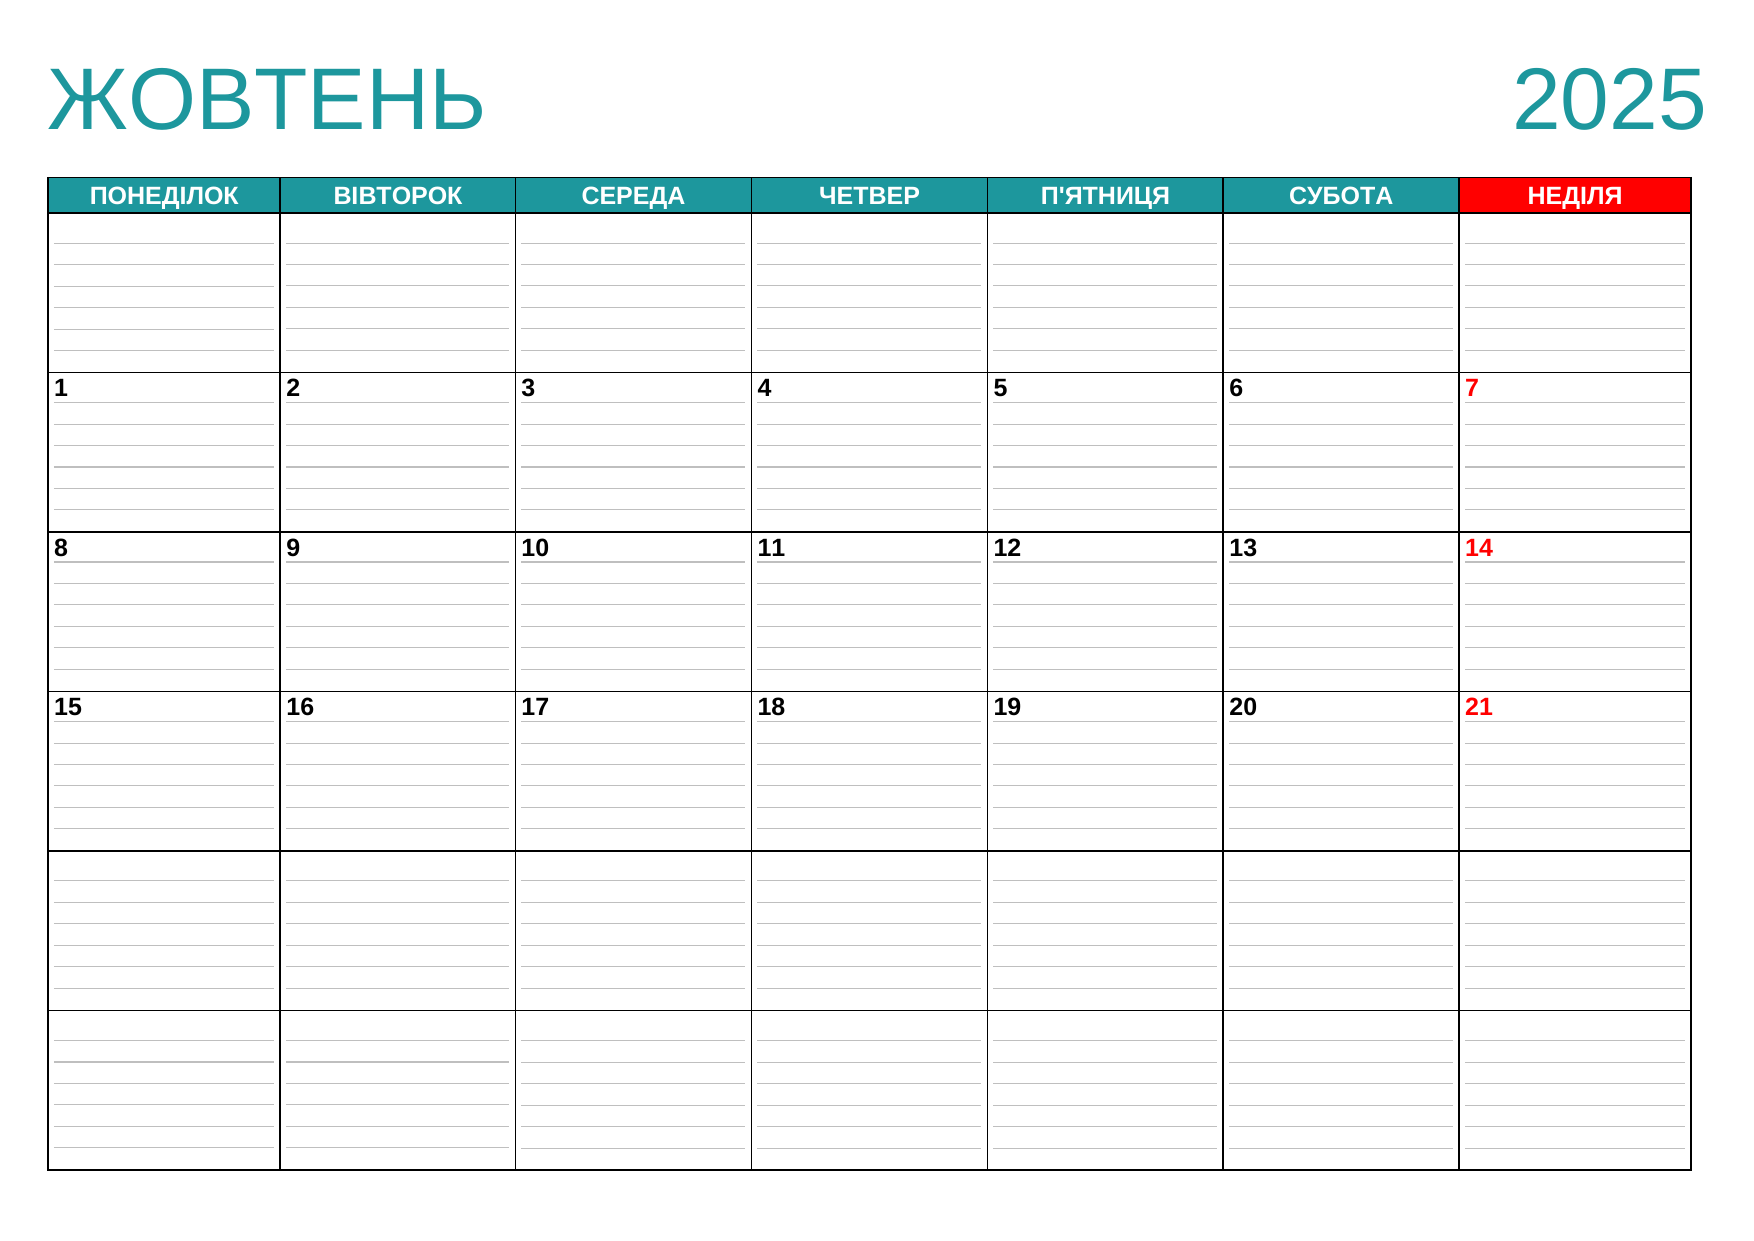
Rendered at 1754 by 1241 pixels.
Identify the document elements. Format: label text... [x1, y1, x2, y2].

table_cell 21 [49, 692, 279, 850]
table_cell 27 [1460, 692, 1690, 850]
table_cell 2 [516, 214, 751, 372]
table_header ВІВТОРОК [281, 178, 515, 212]
table_cell 4 [988, 214, 1222, 372]
table_cell 31 [752, 852, 987, 1009]
table_header СУБОТА [1224, 178, 1458, 212]
table_cell 30 [516, 852, 751, 1009]
table_cell 26 [1224, 692, 1458, 850]
table_cell [516, 1011, 751, 1169]
table_cell [1224, 1011, 1458, 1169]
table_cell [49, 214, 279, 372]
table_cell 23 [516, 692, 751, 850]
table_cell 7 [49, 373, 279, 531]
table_cell 1 [281, 214, 515, 372]
table_cell 5 [1224, 214, 1458, 372]
table_cell 24 [752, 692, 987, 850]
table_header НЕДІЛЯ [1460, 178, 1690, 212]
table_cell 6 [1460, 214, 1690, 372]
table_cell [281, 1011, 515, 1169]
table_cell [1224, 852, 1458, 1009]
table_header ЧЕТВЕР [752, 178, 987, 212]
table_cell 29 [281, 852, 515, 1009]
table_cell 13 [1460, 373, 1690, 531]
table_cell 8 [281, 373, 515, 531]
table_cell 16 [516, 533, 751, 691]
table_cell 20 [1460, 533, 1690, 691]
table_header П'ЯТНИЦЯ [988, 178, 1222, 212]
table_cell 17 [752, 533, 987, 691]
table_cell 3 [752, 214, 987, 372]
table_cell [988, 852, 1222, 1009]
table_header 2024 [877, 47, 1707, 148]
table_cell 12 [1224, 373, 1458, 531]
table_cell 19 [1224, 533, 1458, 691]
table_header ЖОВТЕНЬ [47, 47, 877, 148]
table_cell [49, 1011, 279, 1169]
table_header СЕРЕДА [516, 178, 751, 212]
table_cell 28 [49, 852, 279, 1009]
table_cell 9 [516, 373, 751, 531]
table_cell [988, 1011, 1222, 1169]
table_cell 15 [281, 533, 515, 691]
table_cell [1460, 852, 1690, 1009]
table_cell 18 [988, 533, 1222, 691]
table_cell 10 [752, 373, 987, 531]
table_cell 22 [281, 692, 515, 850]
table_cell [752, 1011, 987, 1169]
table_header ПОНЕДІЛОК [49, 178, 279, 212]
table_cell 14 [49, 533, 279, 691]
table_cell [1460, 1011, 1690, 1169]
table_cell 25 [988, 692, 1222, 850]
table_cell 11 [988, 373, 1222, 531]
